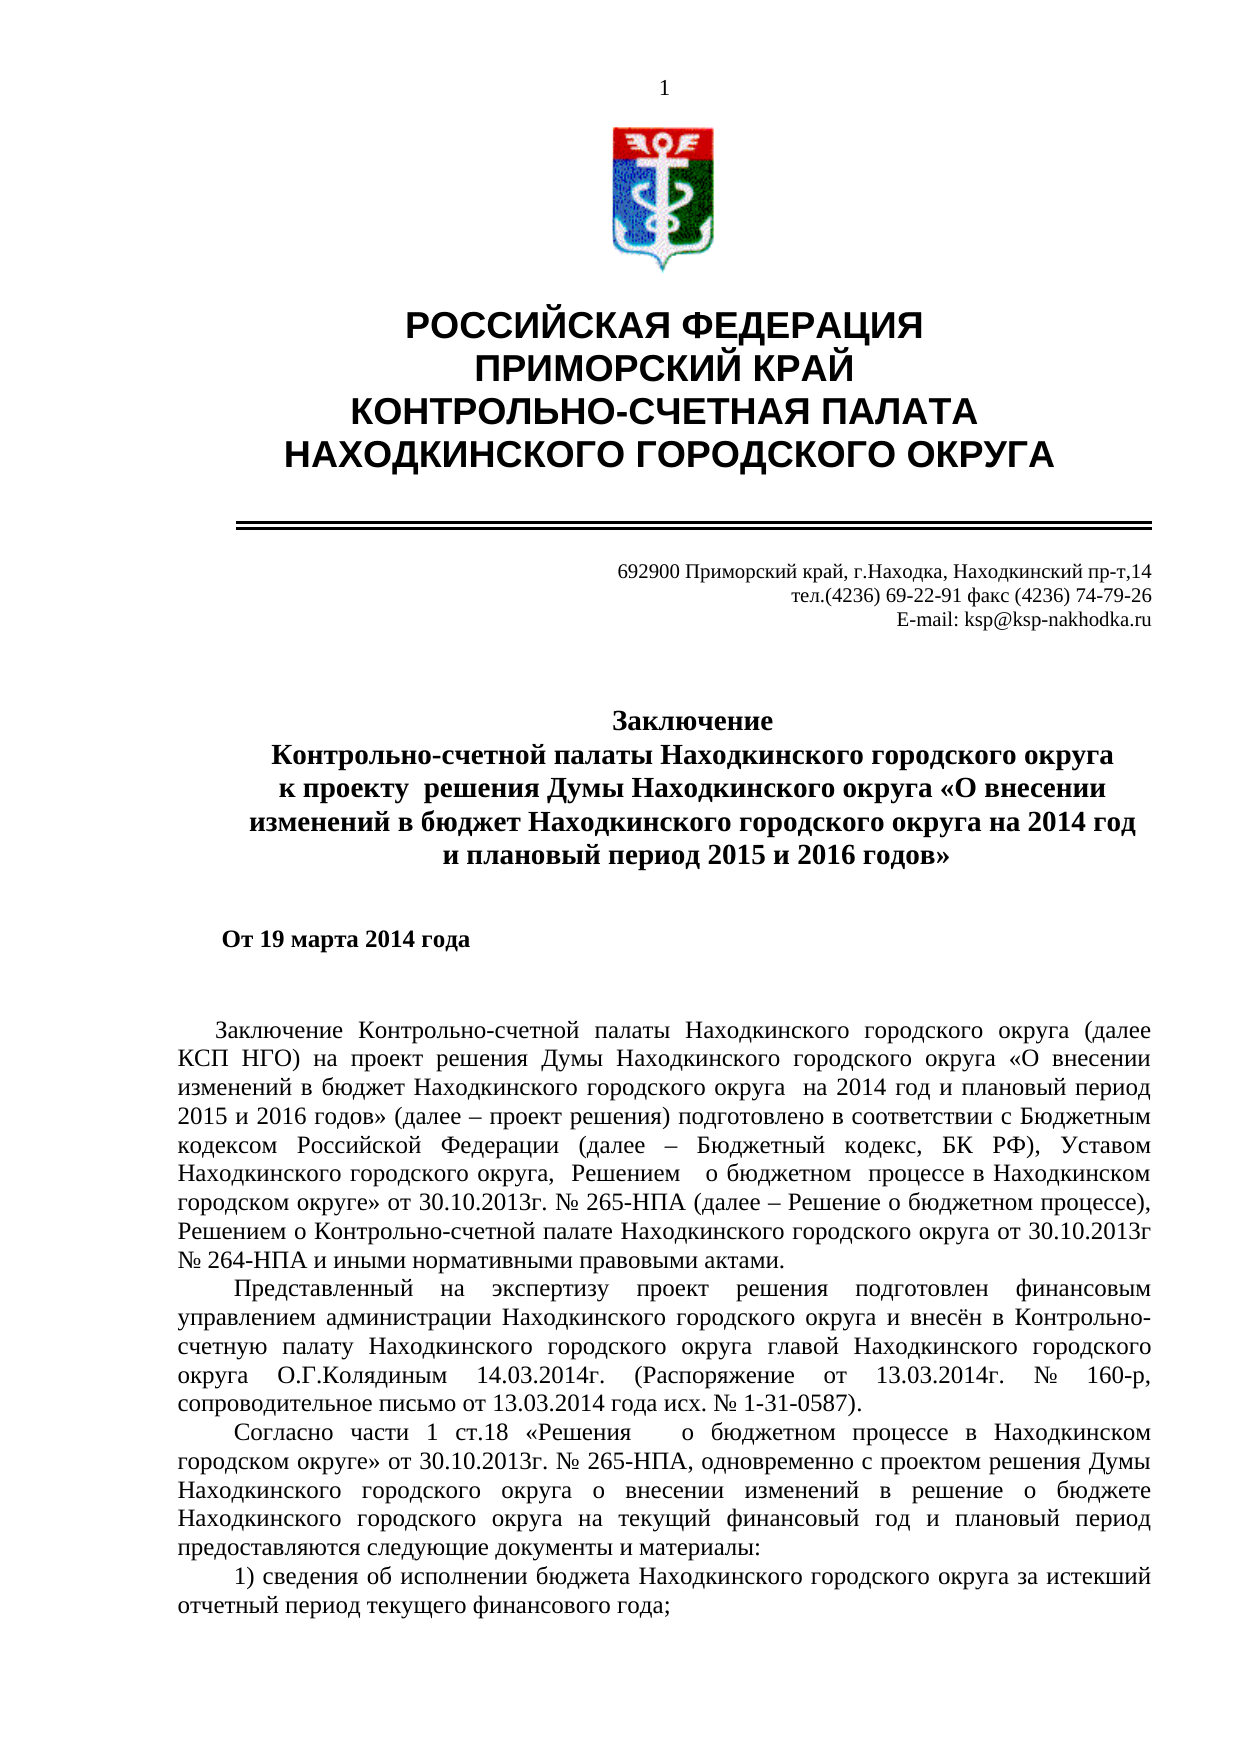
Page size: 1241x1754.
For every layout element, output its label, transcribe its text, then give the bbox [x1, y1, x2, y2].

text Заключение Контрольно-счетной палаты Находкинского городского округа (далее КСП НГО) на проект решения Думы Находкинского городского округа «О внесении изменений в бюджет Находкинского городского округа на 2014 год и плановый период 2015 и 2016 годов» (далее – проект решения) подготовлено в соответствии с Бюджетным кодексом Российской Федерации (далее – Бюджетный кодекс, БК РФ), Уставом Находкинского городского округа, Решением о бюджетном процессе в Находкинском городском округе» от 30.10.2013г. № 265-НПА (далее – Решение о бюджетном процессе), Решением о Контрольно-счетной палате Находкинского городского округа от 30.10.2013г № 264-НПА и иными нормативными правовыми актами. [177, 1015, 1152, 1273]
text тел.(4236) 69-22-91 факс (4236) 74-79-26 [177, 583, 1152, 607]
subtitle РОССИЙСКАЯ ФЕДЕРАЦИЯ [177, 303, 1152, 346]
text 1) сведения об исполнении бюджета Находкинского городского округа за истекший отчетный период текущего финансового года; [177, 1561, 1152, 1618]
text Согласно части 1 ст.18 «Решения о бюджетном процессе в Находкинском городском округе» от 30.10.2013г. № 265-НПА, одновременно с проектом решения Думы Находкинского городского округа о внесении изменений в решение о бюджете Находкинского городского округа на текущий финансовый год и плановый период предоставляются следующие документы и материалы: [177, 1417, 1152, 1561]
text 692900 Приморский край, г.Находка, Находкинский пр-т,14 [177, 559, 1152, 583]
text ПРИМОРСКИЙ КРАЙ [177, 346, 1152, 389]
text Заключение [233, 703, 1152, 737]
text Представленный на экспертизу проект решения подготовлен финансовым управлением администрации Находкинского городского округа и внесён в Контрольно-счетную палату Находкинского городского округа главой Находкинского городского округа О.Г.Колядиным 14.03.2014г. (Распоряжение от 13.03.2014г. № 160-р, сопроводительное письмо от 13.03.2014 года исх. № 1-31-0587). [177, 1273, 1152, 1417]
text КОНТРОЛЬНО-СЧЕТНАЯ ПАЛАТА НАХОДКИНСКОГО ГОРОДСКОГО ОКРУГА [177, 389, 1152, 476]
picture [612, 126, 717, 275]
text к проекту решения Думы Находкинского округа «О внесении изменений в бюджет Находкинского городского округа на 2014 год [233, 770, 1152, 837]
text Контрольно-счетной палаты Находкинского городского округа [233, 737, 1152, 770]
text От 19 марта 2014 года [215, 924, 1152, 952]
text и плановый период 2015 и 2016 годов» [233, 837, 1152, 871]
text E-mail: ksp@ksp-nakhodka.ru [177, 607, 1152, 631]
